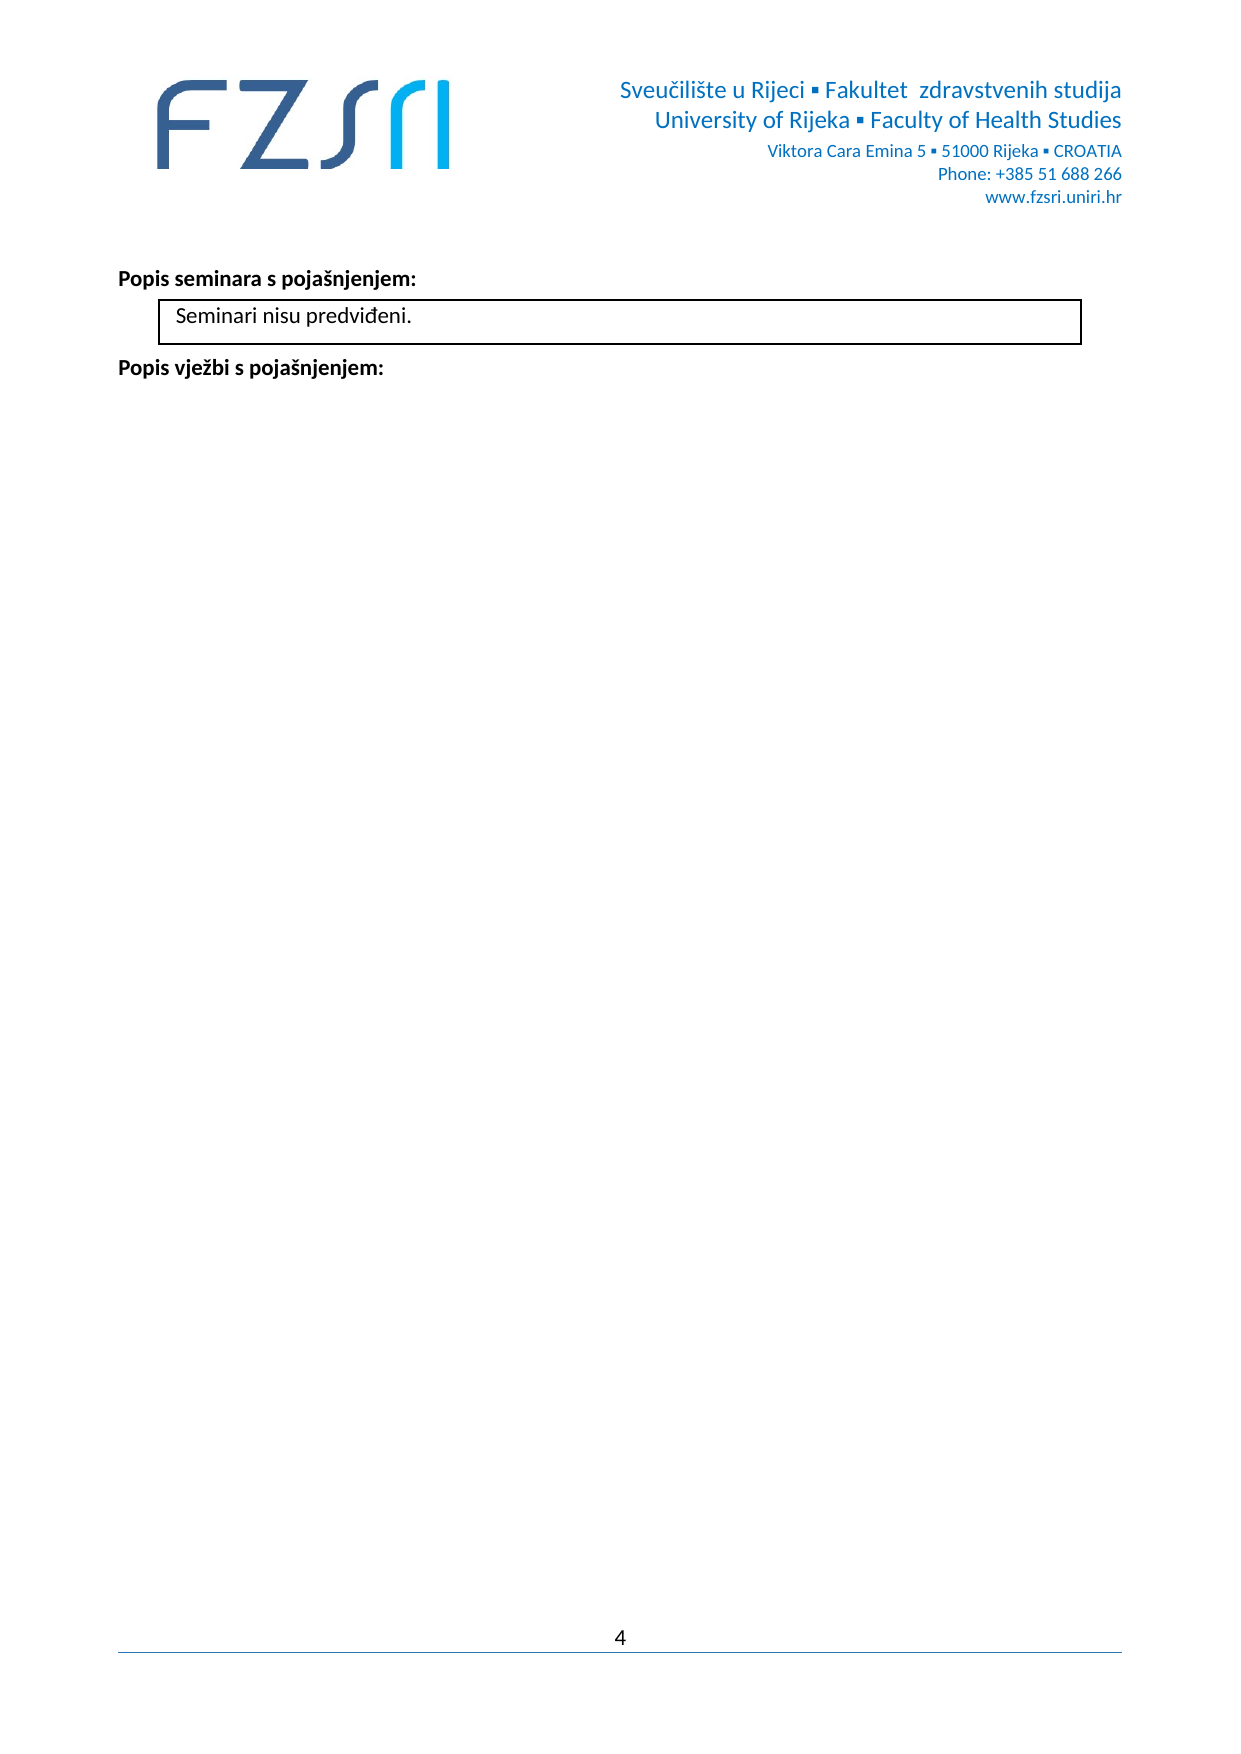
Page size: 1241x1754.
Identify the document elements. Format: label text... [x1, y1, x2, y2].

subtitle Popis seminara s pojašnjenjem: [118, 264, 1122, 292]
subtitle Popis vježbi s pojašnjenjem: [118, 353, 1122, 381]
picture [153, 75, 457, 173]
